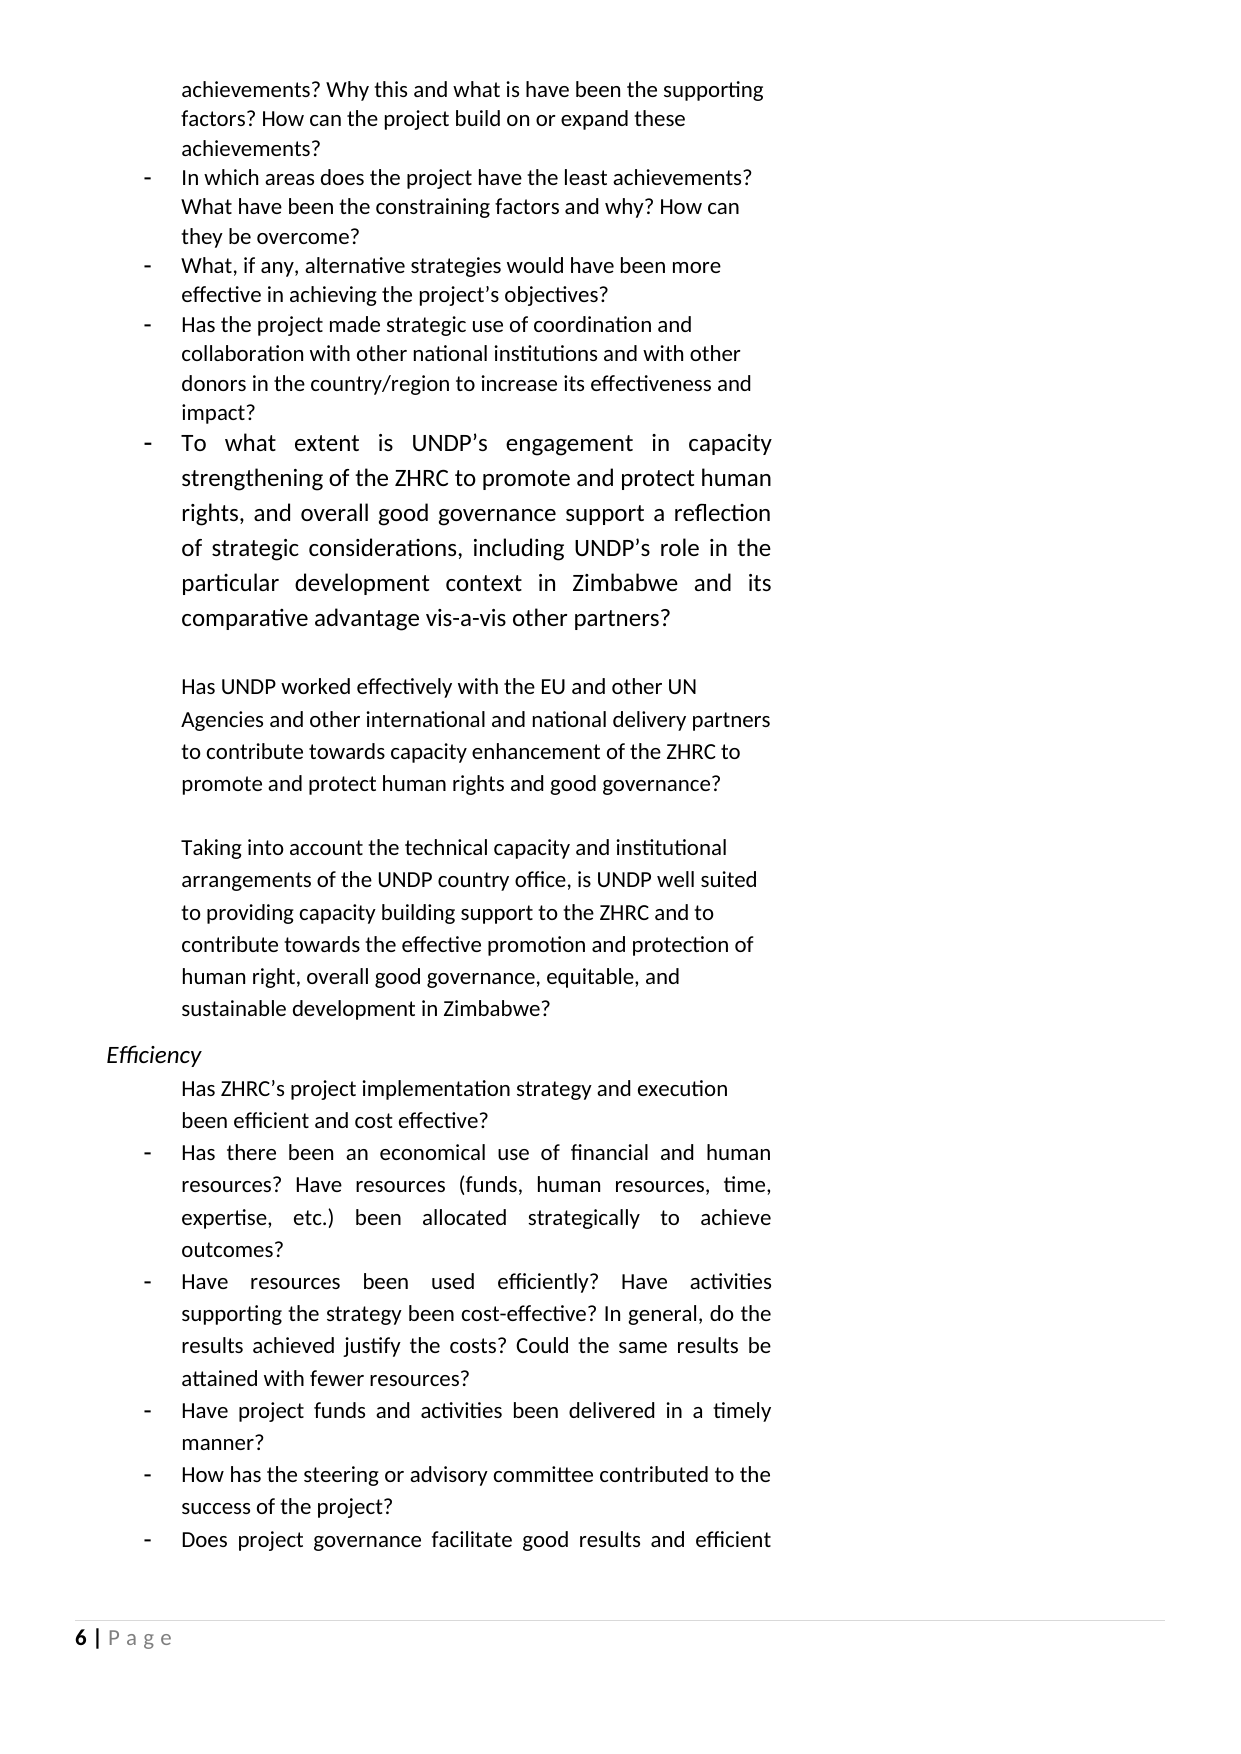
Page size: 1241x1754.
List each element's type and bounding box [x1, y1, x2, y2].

table_header [75, 75, 819, 1620]
